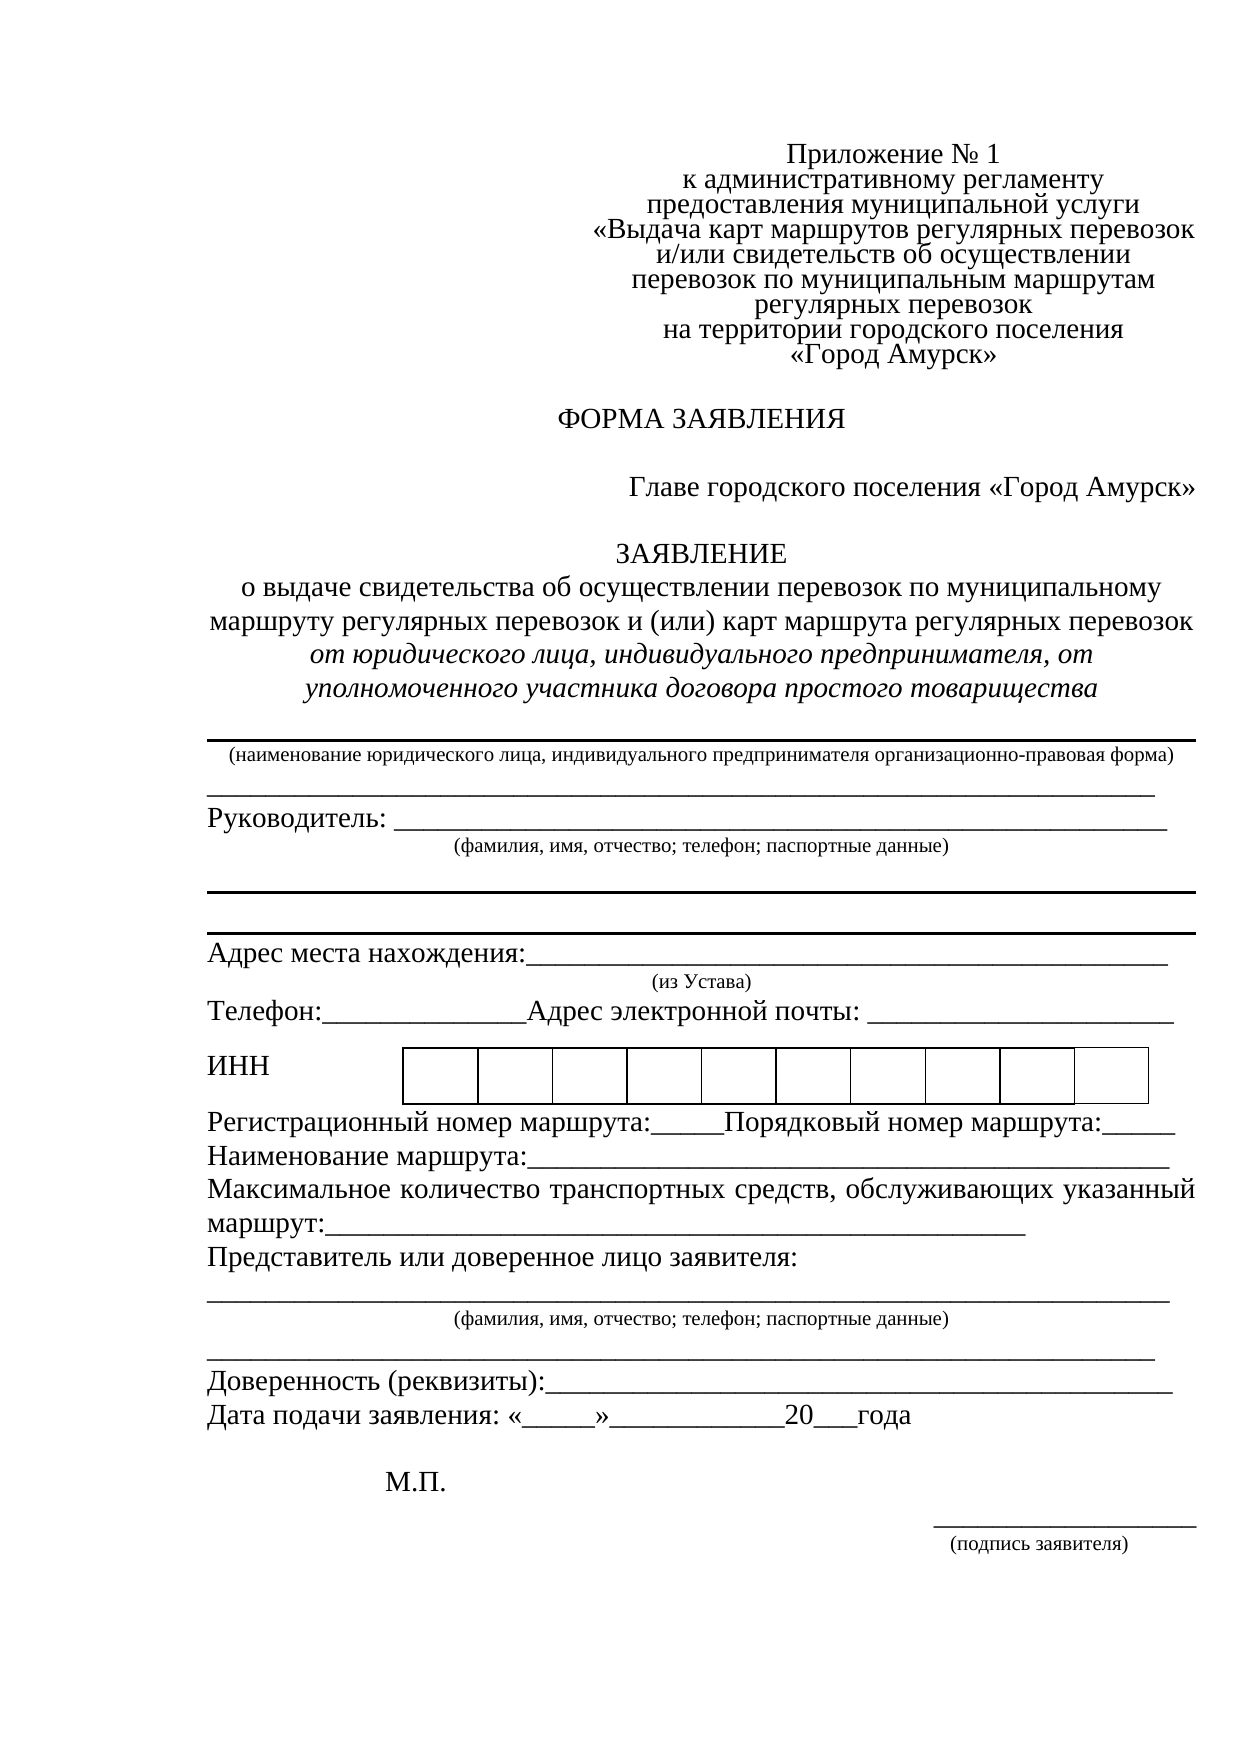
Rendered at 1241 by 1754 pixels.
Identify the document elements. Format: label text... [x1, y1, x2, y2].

text (из Устава) [207, 968, 1196, 993]
text ФОРМА ЗАЯВЛЕНИЯ [207, 402, 1196, 435]
text к административному регламенту [591, 168, 1196, 193]
text ЗАЯВЛЕНИЕ [207, 536, 1196, 569]
text М.П. __________________ [207, 1464, 1196, 1531]
table_header [404, 1049, 477, 1103]
text Телефон:______________Адрес электронной почты: _____________________ [207, 993, 1196, 1026]
text Адрес места нахождения:____________________________________________ [207, 935, 1196, 968]
table_header [851, 1049, 925, 1103]
text _________________________________________________________________ [207, 1330, 1196, 1363]
table_header [628, 1049, 701, 1103]
text Представитель или доверенное лицо заявителя: [207, 1239, 1196, 1272]
text (наименование юридического лица, индивидуального предпринимателя организационно-правовая форма) [207, 742, 1196, 766]
text Приложение № 1 [591, 143, 1196, 168]
text __________________________________________________________________ [207, 1272, 1196, 1306]
text Руководитель: _____________________________________________________ [207, 800, 1196, 833]
text о выдаче свидетельства об осуществлении перевозок по муниципальному маршруту регулярных перевозок и (или) карт маршрута регулярных перевозок от юридического лица, индивидуального предпринимателя, от уполномоченного участника договора простого товарищества [207, 569, 1196, 703]
text Максимальное количество транспортных средств, обслуживающих указанный маршрут:________________________________________________ [207, 1172, 1196, 1239]
table_header [702, 1049, 775, 1103]
text и/или свидетельств об осуществлении перевозок по муниципальным маршрутам регулярных перевозок [591, 243, 1196, 318]
table_header [479, 1049, 552, 1103]
text Главе городского поселения «Город Амурск» [207, 469, 1196, 502]
table_header [777, 1049, 850, 1103]
table_header [553, 1049, 626, 1103]
text предоставления муниципальной услуги «Выдача карт маршрутов регулярных перевозок [591, 193, 1196, 243]
table_header ИНН [188, 1047, 402, 1103]
text (подпись заявителя) [207, 1531, 1196, 1555]
text Наименование маршрута:____________________________________________ [207, 1138, 1196, 1172]
text Доверенность (реквизиты):___________________________________________ [207, 1363, 1196, 1397]
text (фамилия, имя, отчество; телефон; паспортные данные) [207, 833, 1196, 857]
table_header [1075, 1048, 1148, 1103]
text «Город Амурск» [591, 343, 1196, 368]
table_header [1001, 1049, 1074, 1103]
table_header [926, 1049, 999, 1103]
text Дата подачи заявления: «_____»____________20___года [207, 1397, 1196, 1430]
text Регистрационный номер маршрута:_____Порядковый номер маршрута:_____ [207, 1104, 1196, 1138]
text _________________________________________________________________ [207, 766, 1196, 800]
text на территории городского поселения [591, 318, 1196, 343]
text (фамилия, имя, отчество; телефон; паспортные данные) [207, 1306, 1196, 1330]
